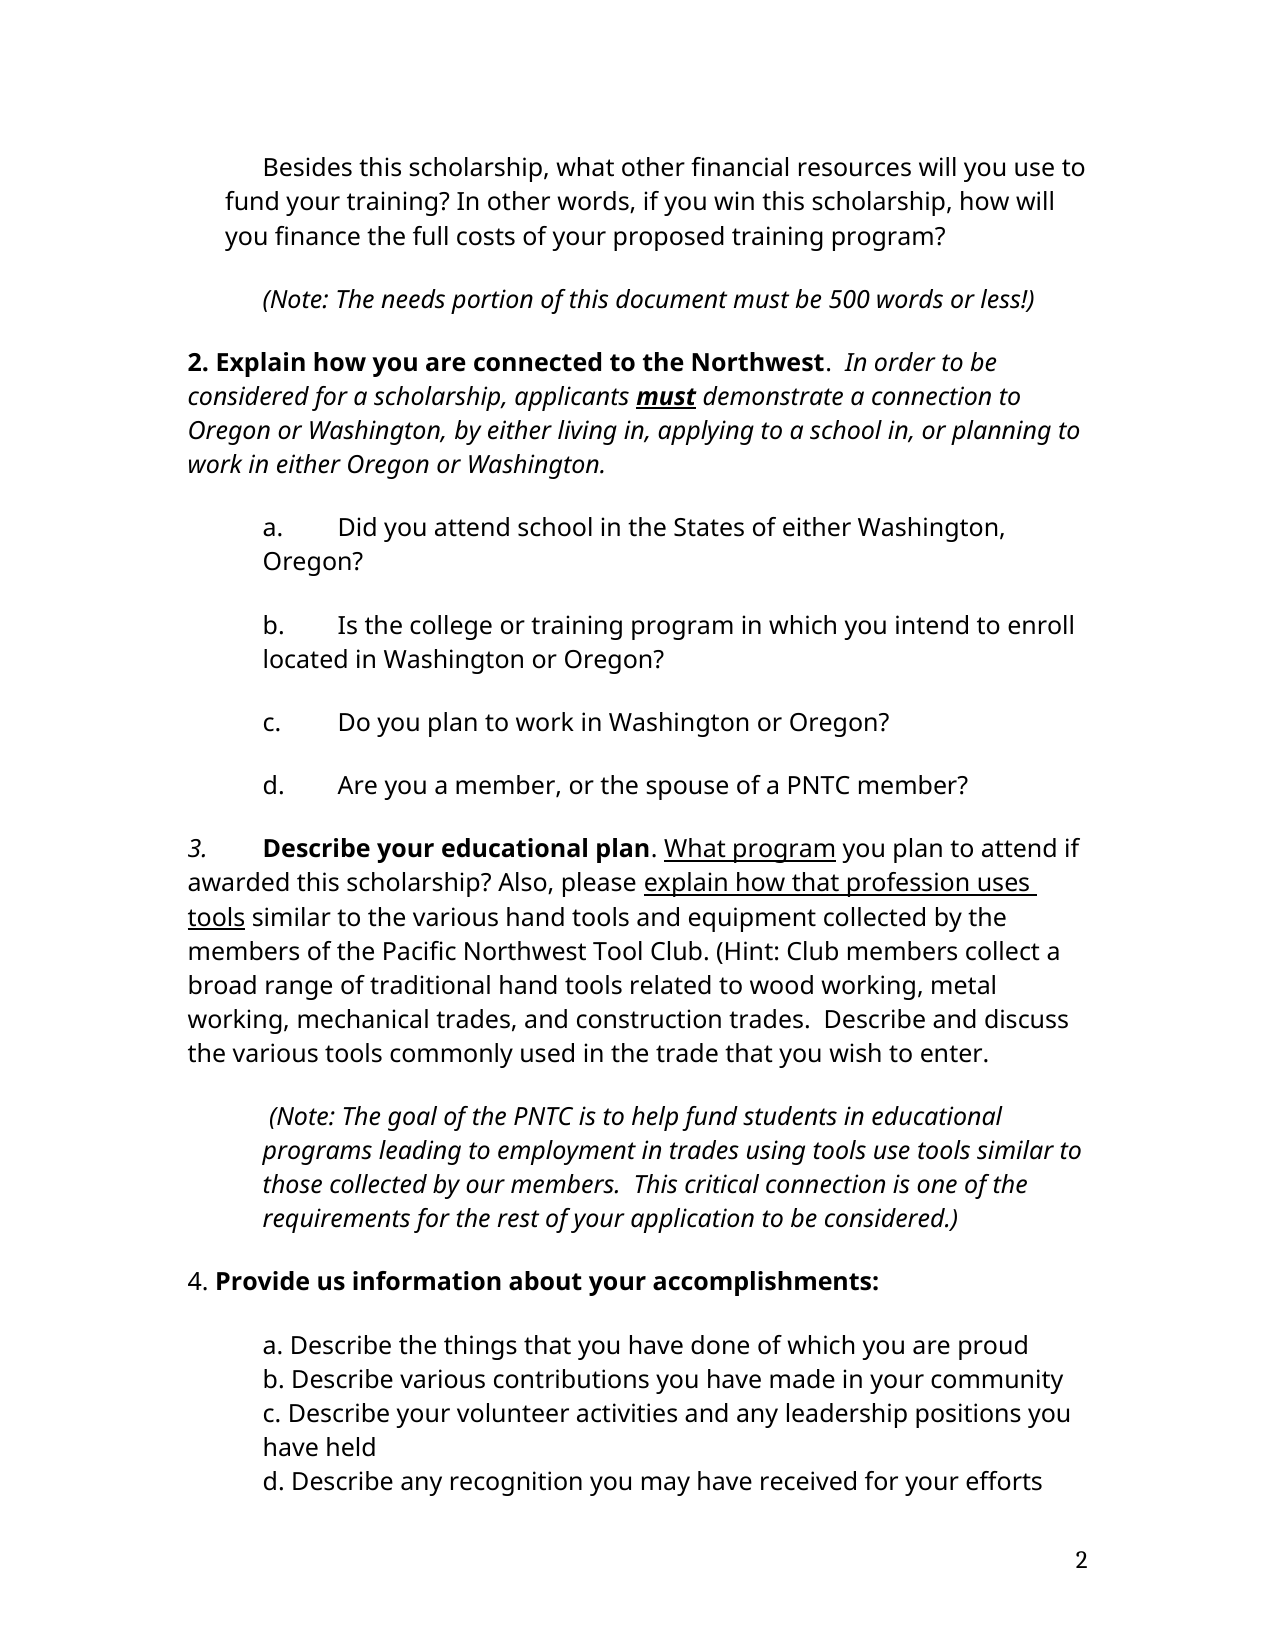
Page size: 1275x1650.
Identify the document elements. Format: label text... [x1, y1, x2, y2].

text c. Do you plan to work in Washington or Oregon? [262, 704, 1087, 739]
text 4. Provide us information about your accomplishments: [187, 1264, 1087, 1298]
text 2. Explain how you are connected to the Northwest. In order to be considered for a scholarship, applicants must demonstrate a connection to Oregon or Washington, by either living in, applying to a school in, or planning to work in either Oregon or Washington. [187, 344, 1087, 481]
text d. Are you a member, or the spouse of a PNTC member? [262, 768, 1087, 802]
text (Note: The goal of the PNTC is to help fund students in educational programs leading to employment in trades using tools use tools similar to those collected by our members. This critical connection is one of the requirements for the rest of your application to be considered.) [262, 1099, 1087, 1235]
text a. Did you attend school in the States of either Washington, Oregon? [262, 510, 1087, 578]
text 3. Describe your educational plan. What program you plan to attend if awarded this scholarship? Also, please explain how that profession uses tools similar to the various hand tools and equipment collected by the members of the Pacific Northwest Tool Club. (Hint: Club members collect a broad range of traditional hand tools related to wood working, metal working, mechanical trades, and construction trades. Describe and discuss the various tools commonly used in the trade that you wish to enter. [187, 831, 1087, 1069]
text b. Is the college or training program in which you intend to enroll located in Washington or Oregon? [262, 607, 1087, 675]
text Besides this scholarship, what other financial resources will you use to fund your training? In other words, if you win this scholarship, how will you finance the full costs of your proposed training program? [225, 150, 1087, 252]
text (Note: The needs portion of this document must be 500 words or less!) [225, 281, 1087, 315]
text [262, 1327, 1087, 1498]
